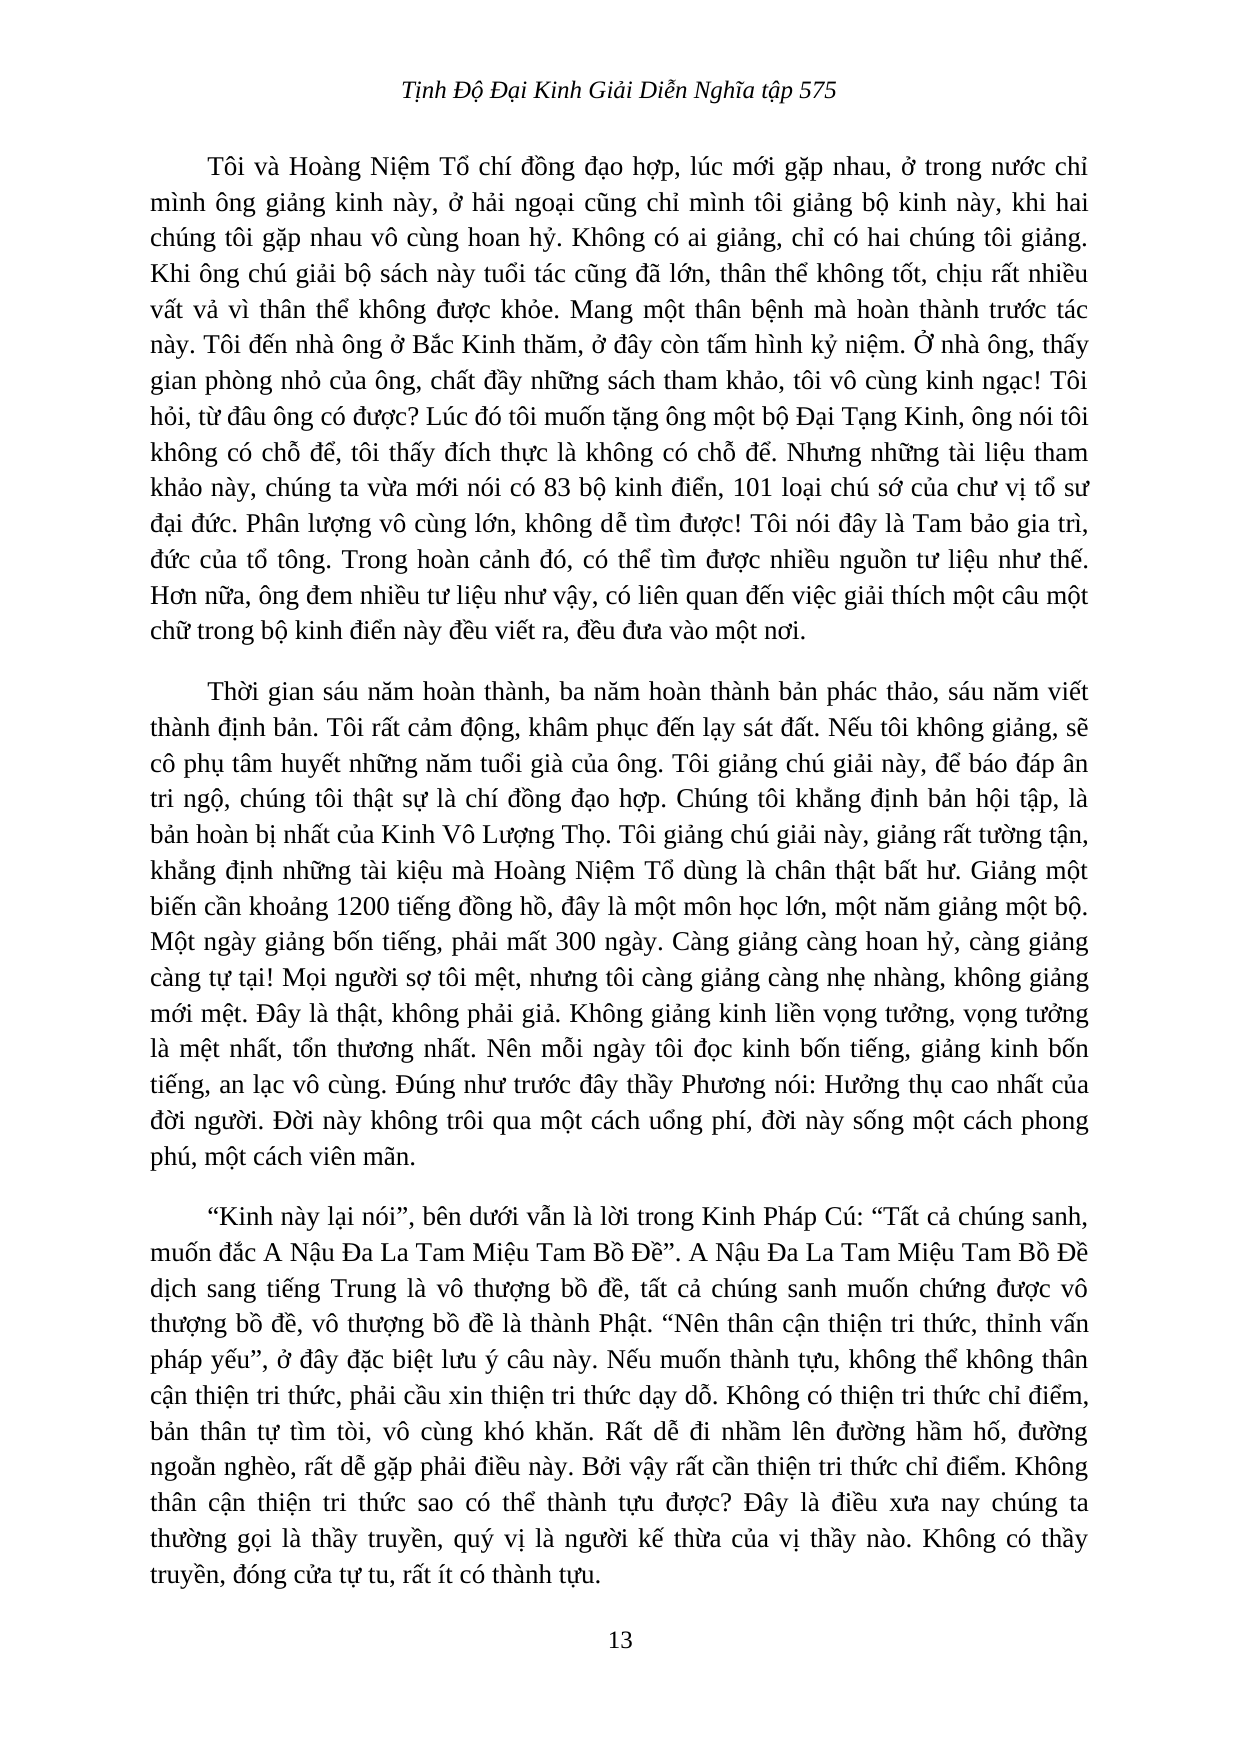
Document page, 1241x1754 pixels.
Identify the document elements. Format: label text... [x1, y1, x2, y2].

text Tôi và Hoàng Niệm Tổ chí đồng đạo hợp, lúc mới gặp nhau, ở trong nước chỉ mình ông giảng kinh này, ở hải ngoại cũng chỉ mình tôi giảng bộ kinh này, khi hai chúng tôi gặp nhau vô cùng hoan hỷ. Không có ai giảng, chỉ có hai chúng tôi giảng. Khi ông chú giải bộ sách này tuổi tác cũng đã lớn, thân thể không tốt, chịu rất nhiều vất vả vì thân thể không được khỏe. Mang một thân bệnh mà hoàn thành trước tác này. Tôi đến nhà ông ở Bắc Kinh thăm, ở đây còn tấm hình kỷ niệm. Ở nhà ông, thấy gian phòng nhỏ của ông, chất đầy những sách tham khảo, tôi vô cùng kinh ngạc! Tôi hỏi, từ đâu ông có được? Lúc đó tôi muốn tặng ông một bộ Đại Tạng Kinh, ông nói tôi không có chỗ để, tôi thấy đích thực là không có chỗ để. Nhưng những tài liệu tham khảo này, chúng ta vừa mới nói có 83 bộ kinh điển, 101 loại chú sớ của chư vị tổ sư đại đức. Phân lượng vô cùng lớn, không dễ tìm được! Tôi nói đây là Tam bảo gia trì, đức của tổ tông. Trong hoàn cảnh đó, có thể tìm được nhiều nguồn tư liệu như thế. Hơn nữa, ông đem nhiều tư liệu như vậy, có liên quan đến việc giải thích một câu một chữ trong bộ kinh điển này đều viết ra, đều đưa vào một nơi. [150, 150, 1090, 646]
text Thời gian sáu năm hoàn thành, ba năm hoàn thành bản phác thảo, sáu năm viết thành định bản. Tôi rất cảm động, khâm phục đến lạy sát đất. Nếu tôi không giảng, sẽ cô phụ tâm huyết những năm tuổi già của ông. Tôi giảng chú giải này, để báo đáp ân tri ngộ, chúng tôi thật sự là chí đồng đạo hợp. Chúng tôi khẳng định bản hội tập, là bản hoàn bị nhất của Kinh Vô Lượng Thọ. Tôi giảng chú giải này, giảng rất tường tận, khẳng định những tài kiệu mà Hoàng Niệm Tổ dùng là chân thật bất hư. Giảng một biến cần khoảng 1200 tiếng đồng hồ, đây là một môn học lớn, một năm giảng một bộ. Một ngày giảng bốn tiếng, phải mất 300 ngày. Càng giảng càng hoan hỷ, càng giảng càng tự tại! Mọi người sợ tôi mệt, nhưng tôi càng giảng càng nhẹ nhàng, không giảng mới mệt. Đây là thật, không phải giả. Không giảng kinh liền vọng tưởng, vọng tưởng là mệt nhất, tổn thương nhất. Nên mỗi ngày tôi đọc kinh bốn tiếng, giảng kinh bốn tiếng, an lạc vô cùng. Đúng như trước đây thầy Phương nói: Hưởng thụ cao nhất của đời người. Đời này không trôi qua một cách uổng phí, đời này sống một cách phong phú, một cách viên mãn. [150, 675, 1090, 1171]
text “Kinh này lại nói”, bên dưới vẫn là lời trong Kinh Pháp Cú: “Tất cả chúng sanh, muốn đắc A Nậu Đa La Tam Miệu Tam Bồ Đề”. A Nậu Đa La Tam Miệu Tam Bồ Đề dịch sang tiếng Trung là vô thượng bồ đề, tất cả chúng sanh muốn chứng được vô thượng bồ đề, vô thượng bồ đề là thành Phật. “Nên thân cận thiện tri thức, thỉnh vấn pháp yếu”, ở đây đặc biệt lưu ý câu này. Nếu muốn thành tựu, không thể không thân cận thiện tri thức, phải cầu xin thiện tri thức dạy dỗ. Không có thiện tri thức chỉ điểm, bản thân tự tìm tòi, vô cùng khó khăn. Rất dễ đi nhầm lên đường hầm hố, đường ngoằn nghèo, rất dễ gặp phải điều này. Bởi vậy rất cần thiện tri thức chỉ điểm. Không thân cận thiện tri thức sao có thể thành tựu được? Đây là điều xưa nay chúng ta thường gọi là thầy truyền, quý vị là người kế thừa của vị thầy nào. Không có thầy truyền, đóng cửa tự tu, rất ít có thành tựu. [150, 1200, 1090, 1589]
